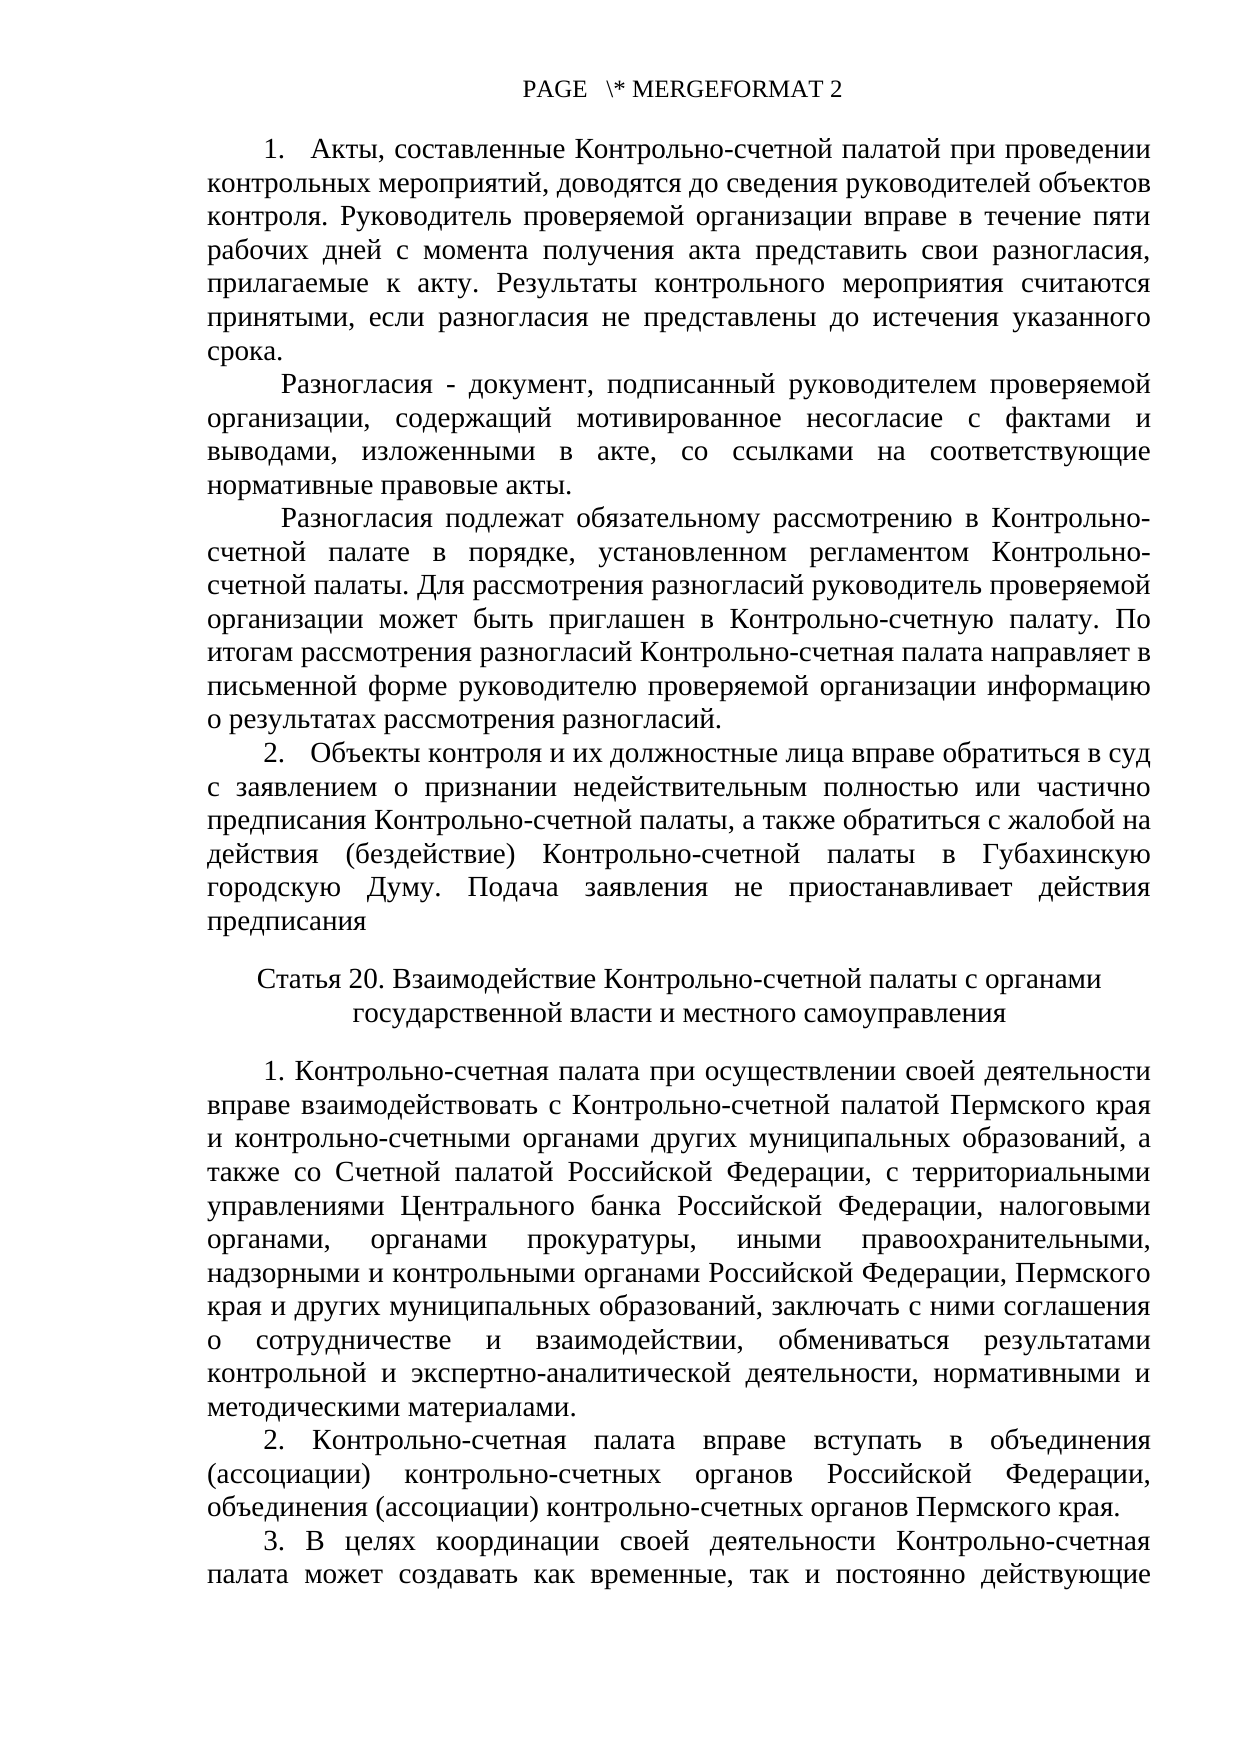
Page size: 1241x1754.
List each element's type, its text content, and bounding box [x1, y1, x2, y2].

list Акты, составленные Контрольно-счетной палатой при проведении контрольных мероприятий, доводятся до сведения руководителей объектов контроля. Руководитель проверяемой организации вправе в течение пяти рабочих дней с момента получения акта представить свои разногласия, прилагаемые к акту. Результаты контрольного мероприятия считаются принятыми, если разногласия не представлены до истечения указанного срока. [207, 131, 1152, 366]
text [207, 1523, 1152, 1590]
list Объекты контроля и их должностные лица вправе обратиться в суд с заявлением о признании недействительным полностью или частично предписания Контрольно-счетной палаты, а также обратиться с жалобой на действия (бездействие) Контрольно-счетной палаты в Губахинскую городскую Думу. Подача заявления не приостанавливает действия предписания [207, 735, 1152, 936]
text государственной власти и местного самоуправления [207, 995, 1152, 1028]
text Разногласия подлежат обязательному рассмотрению в Контрольно-счетной палате в порядке, установленном регламентом Контрольно-счетной палаты. Для рассмотрения разногласий руководитель проверяемой организации может быть приглашен в Контрольно-счетную палату. По итогам рассмотрения разногласий Контрольно-счетная палата направляет в письменной форме руководителю проверяемой организации информацию о результатах рассмотрения разногласий. [207, 500, 1152, 735]
text Статья 20. Взаимодействие Контрольно-счетной палаты с органами [207, 961, 1152, 995]
text 2. Контрольно-счетная палата вправе вступать в объединения (ассоциации) контрольно-счетных органов Российской Федерации, объединения (ассоциации) контрольно-счетных органов Пермского края. [207, 1422, 1152, 1523]
text 1. Контрольно-счетная палата при осуществлении своей деятельности вправе взаимодействовать с Контрольно-счетной палатой Пермского края и контрольно-счетными органами других муниципальных образований, а также со Счетной палатой Российской Федерации, с территориальными управлениями Центрального банка Российской Федерации, налоговыми органами, органами прокуратуры, иными правоохранительными, надзорными и контрольными органами Российской Федерации, Пермского края и других муниципальных образований, заключать с ними соглашения о сотрудничестве и взаимодействии, обмениваться результатами контрольной и экспертно-аналитической деятельности, нормативными и методическими материалами. [207, 1053, 1152, 1422]
text Разногласия - документ, подписанный руководителем проверяемой организации, содержащий мотивированное несогласие с фактами и выводами, изложенными в акте, со ссылками на соответствующие нормативные правовые акты. [207, 366, 1152, 500]
